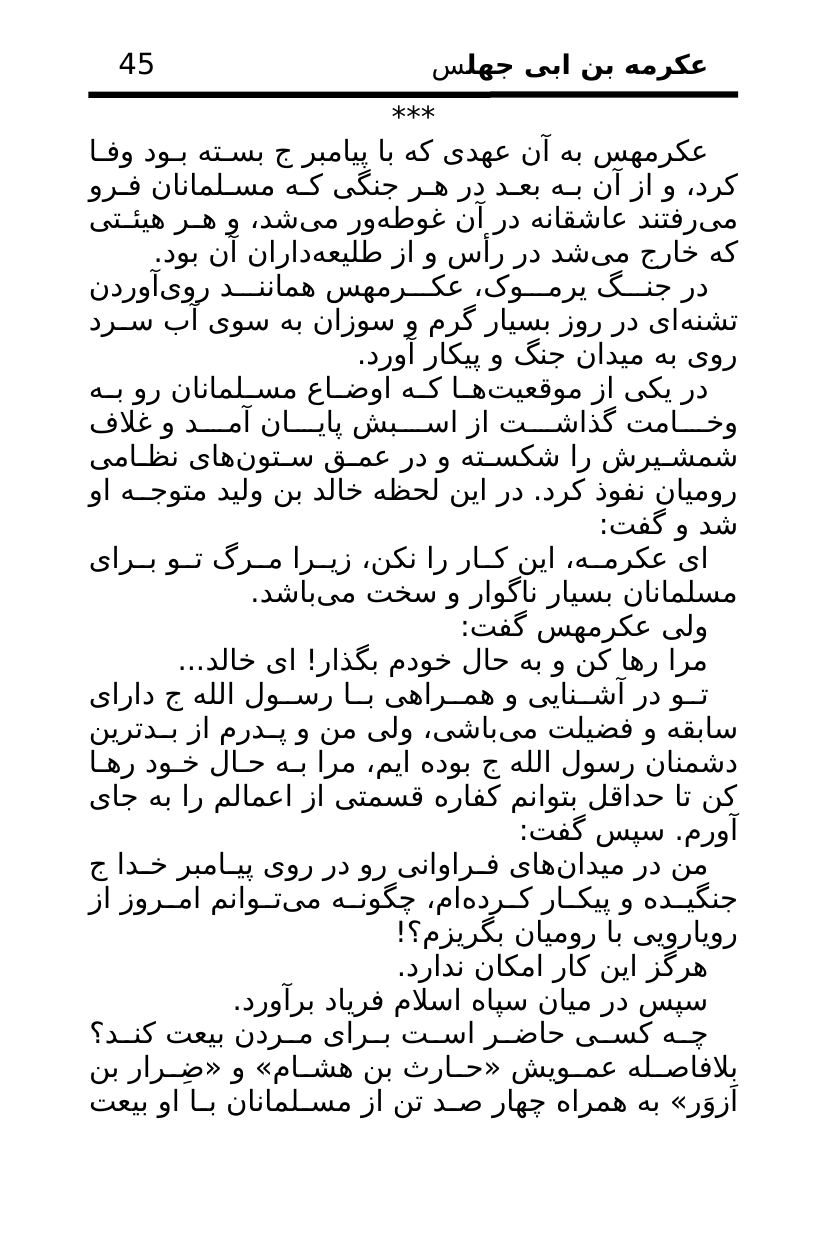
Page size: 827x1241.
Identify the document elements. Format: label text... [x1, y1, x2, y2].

text تو در آشنایی و همراهی با رسول الله ج دارای سابقه و فضیلت می‌باشی، ولی من و پدرم از بدترین دشمنان رسول الله ج بوده ایم، مرا به حال خود رها کن تا حداقل بتوانم کفاره قسمتی از اعمالم را به جای آورم. سپس گفت: [89, 677, 738, 847]
text ای عکرمه، این کار را نکن، زیرا مرگ تو برای مسلمانان بسیار ناگوار و سخت می‌باشد. [89, 541, 738, 609]
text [89, 1017, 738, 1119]
text ولی عکرمهس گفت: [89, 609, 738, 643]
text مرا رها کن و به حال خودم بگذار! ای خالد... [89, 643, 738, 677]
text در جنگ یرموک، عکرمهس همانند روی‌آوردن تشنه‌ای در روز بسیار گرم و سوزان به سوی آب سرد روی به میدان جنگ و پیکار آورد. [89, 270, 738, 372]
text سپس در میان سپاه اسلام فریاد برآورد. [89, 983, 738, 1017]
text در یکی از موقعیت‌ها که اوضاع مسلمانان رو به وخامت گذاشت از اسبش پایان آمد و غلاف شمشیرش را شکسته و در عمق ستون‌های نظامی رومیان نفوذ کرد. در این لحظه خالد بن ولید متوجه او شد و گفت: [89, 372, 738, 541]
text هرگز این کار امکان ندارد. [89, 949, 738, 983]
text من در میدان‌های فراوانی رو در روی پیامبر خدا ج جنگیده و پیکار کرده‌ام، چگونه می‌توانم امروز از رویارویی با رومیان بگریزم؟! [89, 847, 738, 949]
text *** [89, 100, 738, 134]
text عکرمهس به آن عهدی که با پیامبر ج بسته بود وفا کرد، و از آن به بعد در هر جنگی که مسلمانان فرو می‌رفتند عاشقانه در آن غوطه‌ور می‌شد، و هر هیئتی که خارج می‌شد در رأس و از طلیعه‌داران آن بود. [89, 134, 738, 270]
